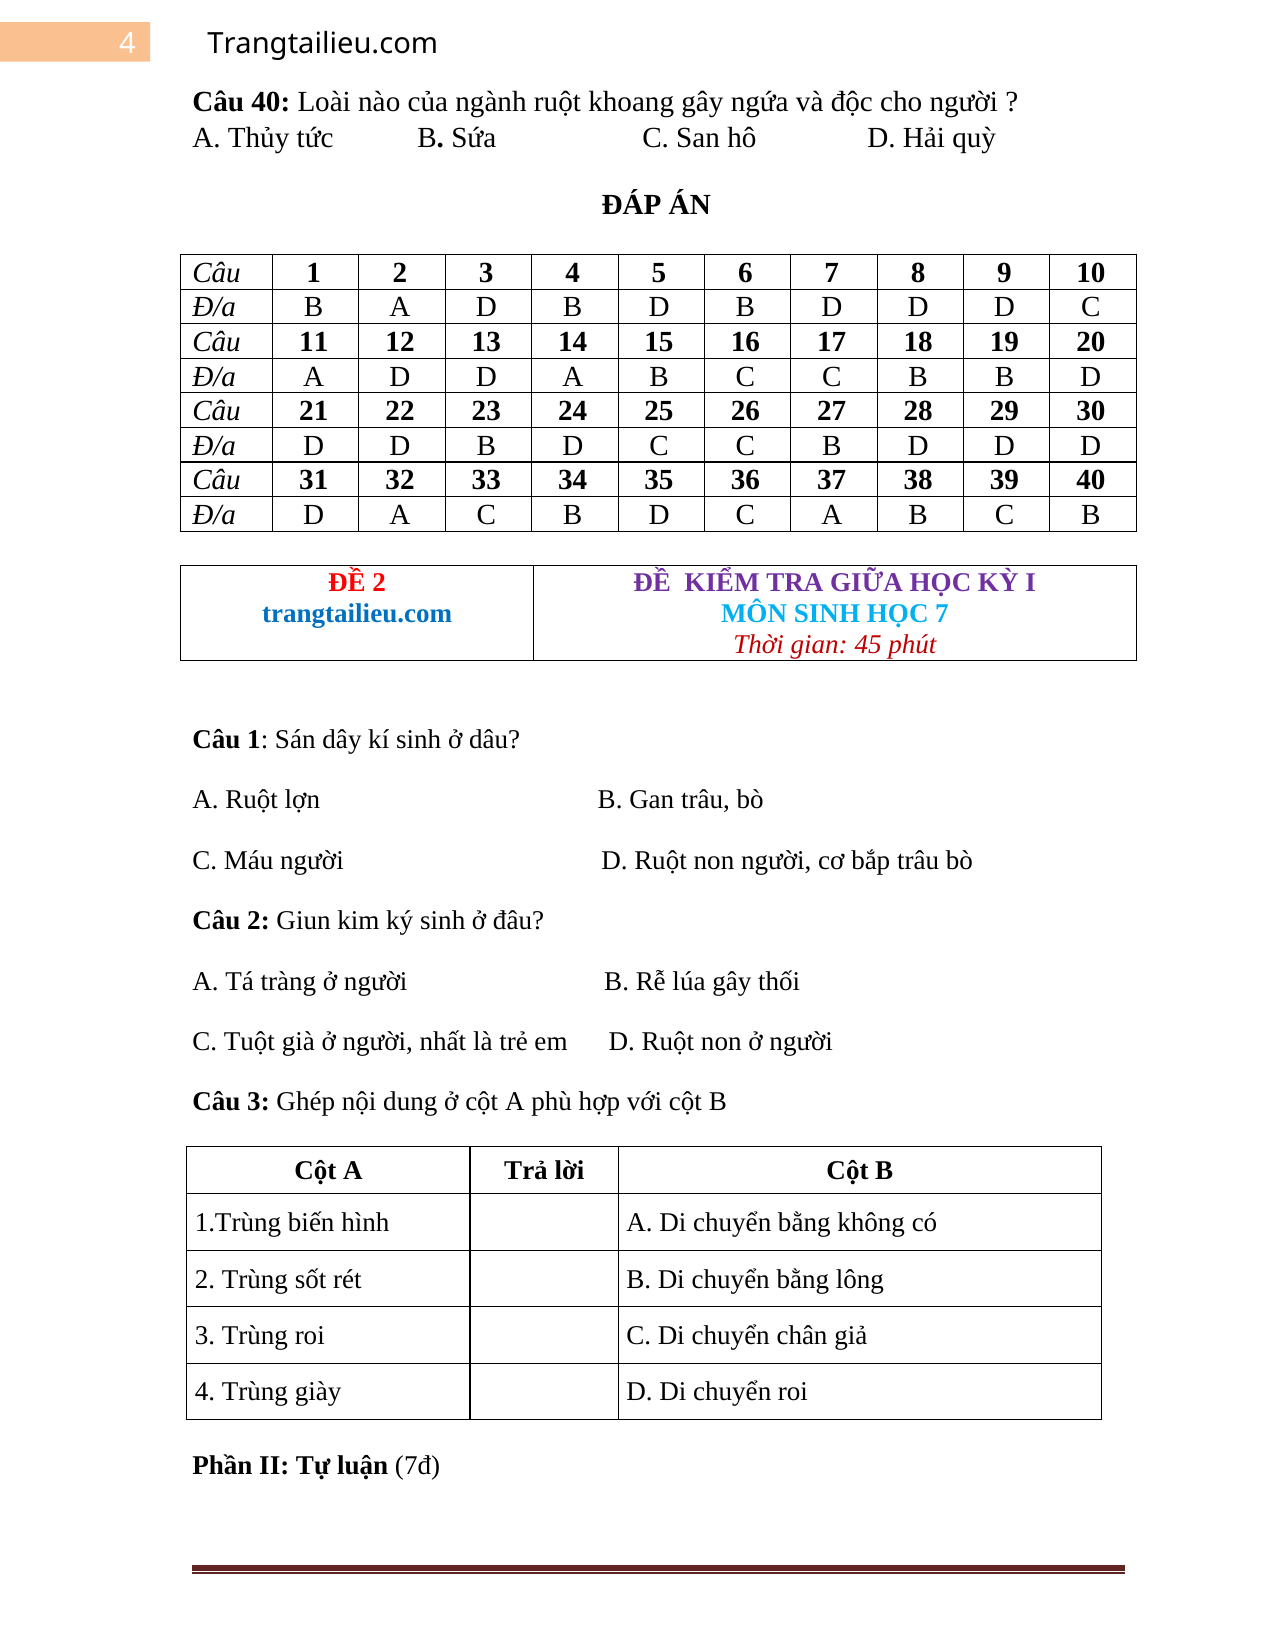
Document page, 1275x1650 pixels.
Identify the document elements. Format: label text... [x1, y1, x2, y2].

table_cell Câu [181, 393, 272, 427]
table_cell Đ/a [181, 428, 272, 461]
table_cell C. Di chuyển chân giả [619, 1307, 1101, 1362]
table_cell D [964, 428, 1049, 461]
table_cell 14 [532, 324, 618, 358]
table_cell 27 [791, 393, 877, 427]
text Câu 2: Giun kim ký sinh ở đâu? [192, 904, 1125, 935]
table_cell A [359, 497, 445, 531]
table_cell B [964, 359, 1049, 392]
table_cell D [273, 428, 358, 461]
table_cell C [705, 497, 790, 531]
table_cell 19 [964, 324, 1049, 358]
table_header 3 [446, 255, 531, 288]
table_cell B [532, 290, 618, 323]
table_cell 1.Trùng biến hình [187, 1194, 469, 1250]
table_cell D [878, 290, 963, 323]
table_header Câu [181, 255, 272, 288]
table_cell 18 [878, 324, 963, 358]
table_cell D [446, 359, 531, 392]
table_cell A [359, 290, 445, 323]
table_header Trả lời [471, 1147, 618, 1193]
table_cell C [791, 359, 877, 392]
table_cell A [791, 497, 877, 531]
table_cell 40 [1050, 463, 1136, 496]
text Phần II: Tự luận (7đ) [192, 1449, 1125, 1480]
table_cell 29 [964, 393, 1049, 427]
table_cell 38 [878, 463, 963, 496]
table_cell 35 [619, 463, 704, 496]
table_cell B [273, 290, 358, 323]
table_cell D [791, 290, 877, 323]
table_cell 21 [273, 393, 358, 427]
table_cell D. Di chuyển roi [619, 1364, 1101, 1419]
table_header 4 [532, 255, 618, 288]
table_cell 23 [446, 393, 531, 427]
table_header ĐỀ 2 trangtailieu.com [181, 566, 533, 659]
table_cell 39 [964, 463, 1049, 496]
table_cell Đ/a [181, 497, 272, 531]
table_cell 32 [359, 463, 445, 496]
table_cell C [705, 359, 790, 392]
table_header Cột A [187, 1147, 469, 1193]
table_cell B [619, 359, 704, 392]
table_cell D [1050, 428, 1136, 461]
text Câu 1: Sán dây kí sinh ở dâu? [192, 723, 1125, 754]
table_cell Đ/a [181, 290, 272, 323]
table_header 8 [878, 255, 963, 288]
table_cell D [619, 290, 704, 323]
table_cell D [1050, 359, 1136, 392]
table_cell 25 [619, 393, 704, 427]
text C. Máu người D. Ruột non người, cơ bắp trâu bò [192, 844, 1125, 875]
table_cell 36 [705, 463, 790, 496]
table_cell 22 [359, 393, 445, 427]
table_cell 16 [705, 324, 790, 358]
table_header 7 [791, 255, 877, 288]
table_cell 17 [791, 324, 877, 358]
table_cell B [791, 428, 877, 461]
text A. Thủy tức B. Sứa C. San hô D. Hải quỳ [192, 120, 1125, 153]
table_header ĐỀ KIỂM TRA GIỮA HỌC KỲ I MÔN SINH HỌC 7 Thời gian: 45 phút [534, 566, 1136, 659]
table_cell C [619, 428, 704, 461]
table_cell 12 [359, 324, 445, 358]
table_cell 31 [273, 463, 358, 496]
table_cell 30 [1050, 393, 1136, 427]
table_cell 34 [532, 463, 618, 496]
table_cell C [964, 497, 1049, 531]
text C. Tuột già ở người, nhất là trẻ em D. Ruột non ở người [192, 1025, 1125, 1056]
table_cell C [446, 497, 531, 531]
table_cell 28 [878, 393, 963, 427]
table_cell [471, 1364, 618, 1419]
table_cell C [1050, 290, 1136, 323]
table_cell B [532, 497, 618, 531]
table_cell A [273, 359, 358, 392]
table_cell D [446, 290, 531, 323]
table_header 5 [619, 255, 704, 288]
text Câu 40: Loài nào của ngành ruột khoang gây ngứa và độc cho người ? [192, 84, 1125, 118]
table_cell Đ/a [181, 359, 272, 392]
table_cell D [878, 428, 963, 461]
table_header 6 [705, 255, 790, 288]
table_header 1 [273, 255, 358, 288]
table_cell 11 [273, 324, 358, 358]
table_cell 15 [619, 324, 704, 358]
table_cell 24 [532, 393, 618, 427]
table_cell 33 [446, 463, 531, 496]
table_cell D [359, 428, 445, 461]
table_cell B [446, 428, 531, 461]
table_header 10 [1050, 255, 1136, 288]
table_cell D [359, 359, 445, 392]
table_cell [471, 1194, 618, 1250]
table_cell [471, 1307, 618, 1362]
table_cell B [878, 497, 963, 531]
table_cell A [532, 359, 618, 392]
table_cell Câu [181, 324, 272, 358]
table_cell D [273, 497, 358, 531]
table_cell [471, 1251, 618, 1306]
table_header 9 [964, 255, 1049, 288]
table_cell B [705, 290, 790, 323]
table_cell B [878, 359, 963, 392]
table_header 2 [359, 255, 445, 288]
table_cell D [619, 497, 704, 531]
table_cell A. Di chuyển bằng không có [619, 1194, 1101, 1250]
table_cell 4. Trùng giày [187, 1364, 469, 1419]
text Câu 3: Ghép nội dung ở cột A phù hợp với cột B [192, 1085, 1125, 1116]
table_cell 13 [446, 324, 531, 358]
table_cell B [1050, 497, 1136, 531]
text ĐÁP ÁN [192, 187, 1120, 220]
text A. Tá tràng ở người B. Rễ lúa gây thối [192, 964, 1125, 996]
text A. Ruột lợn B. Gan trâu, bò [192, 784, 1125, 815]
table_cell 2. Trùng sốt rét [187, 1251, 469, 1306]
table_cell 26 [705, 393, 790, 427]
table_cell B. Di chuyển bằng lông [619, 1251, 1101, 1306]
table_cell 37 [791, 463, 877, 496]
table_cell C [705, 428, 790, 461]
table_cell Câu [181, 463, 272, 496]
table_cell D [532, 428, 618, 461]
table_cell D [964, 290, 1049, 323]
table_cell 3. Trùng roi [187, 1307, 469, 1362]
table_cell 20 [1050, 324, 1136, 358]
table_header Cột B [619, 1147, 1101, 1193]
